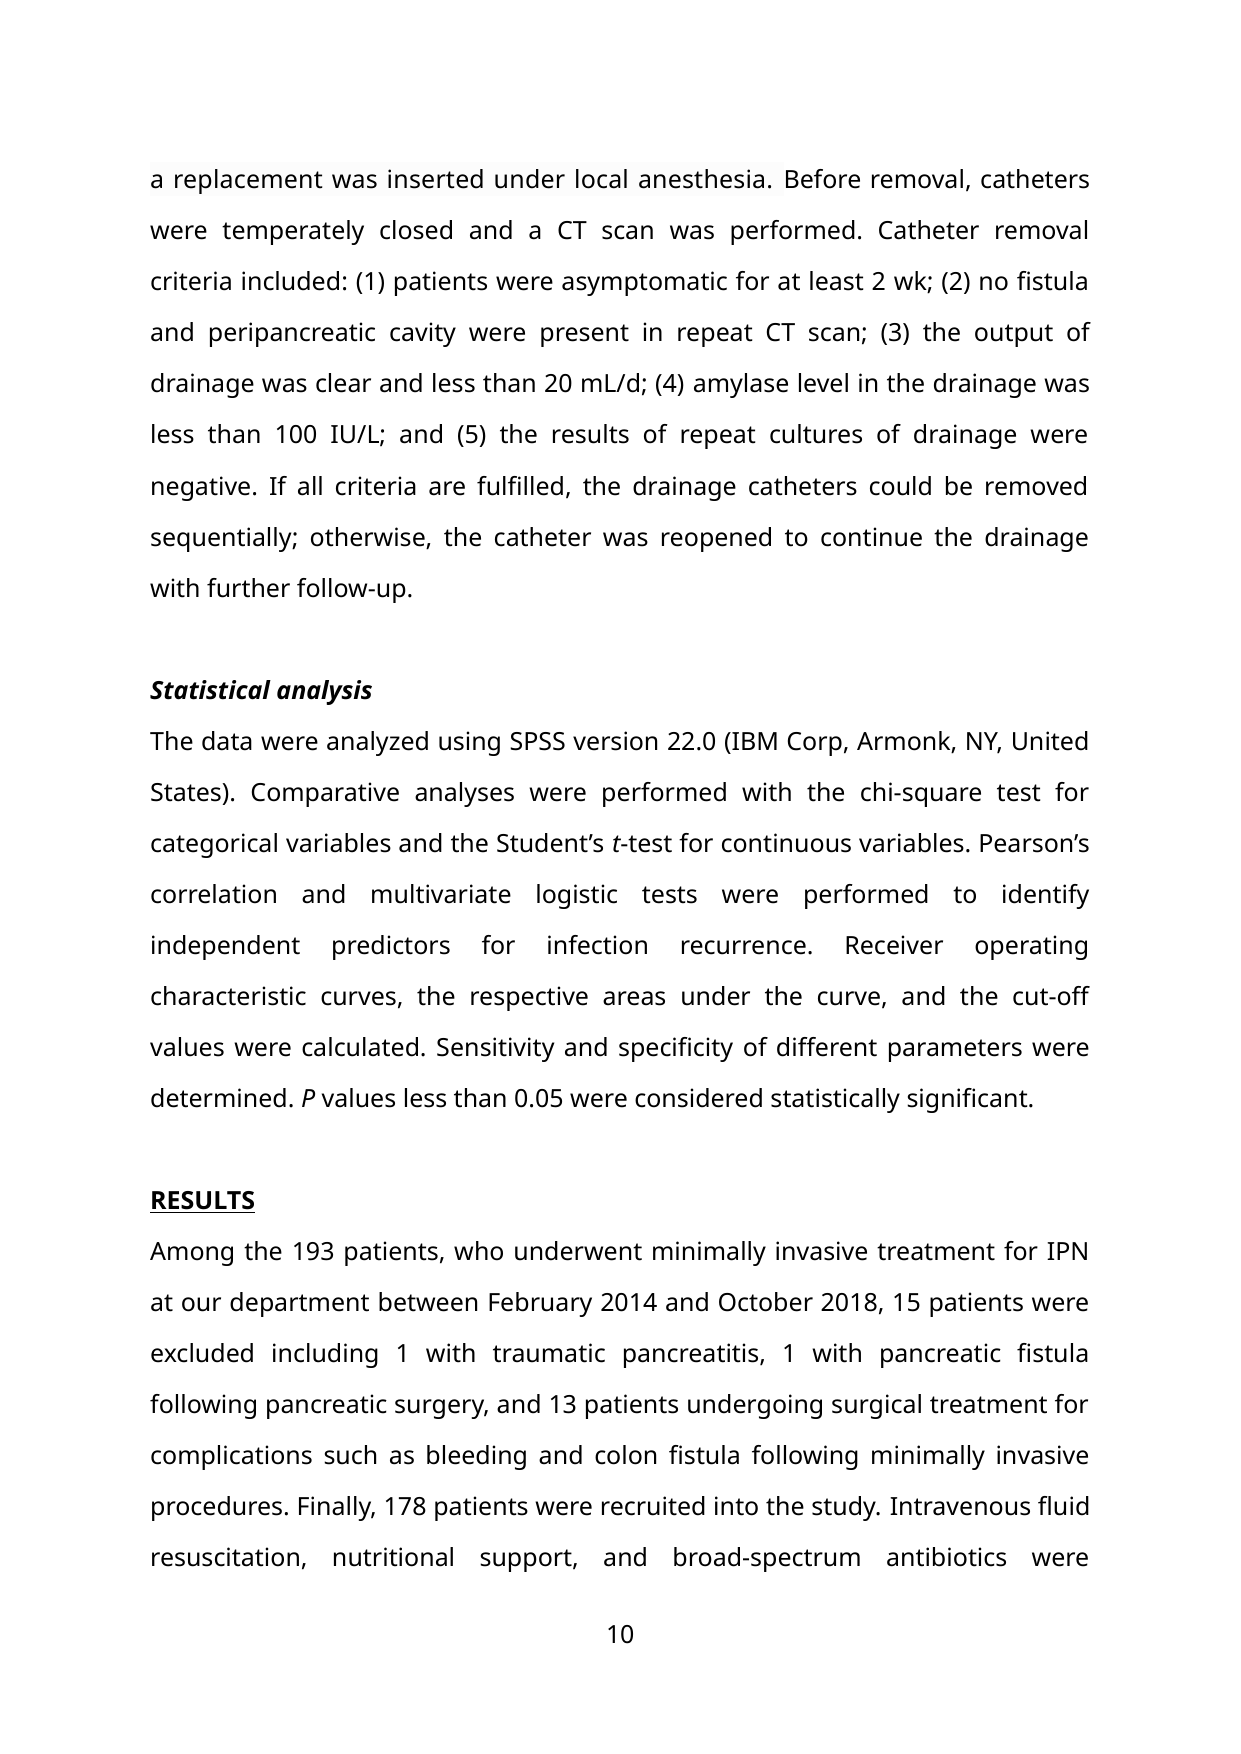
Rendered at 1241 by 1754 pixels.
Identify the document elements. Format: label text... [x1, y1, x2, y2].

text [150, 162, 1090, 604]
text Statistical analysis [150, 672, 1090, 706]
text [150, 1234, 1090, 1574]
text The data were analyzed using SPSS version 22.0 (IBM Corp, Armonk, NY, United States). Comparative analyses were performed with the chi-square test for categorical variables and the Student’s t-test for continuous variables. Pearson’s correlation and multivariate logistic tests were performed to identify independent predictors for infection recurrence. Receiver operating characteristic curves, the respective areas under the curve, and the cut-off values were calculated. Sensitivity and specificity of different parameters were determined. P values less than 0.05 were considered statistically significant. [150, 723, 1090, 1115]
text RESULTS [150, 1183, 1090, 1217]
